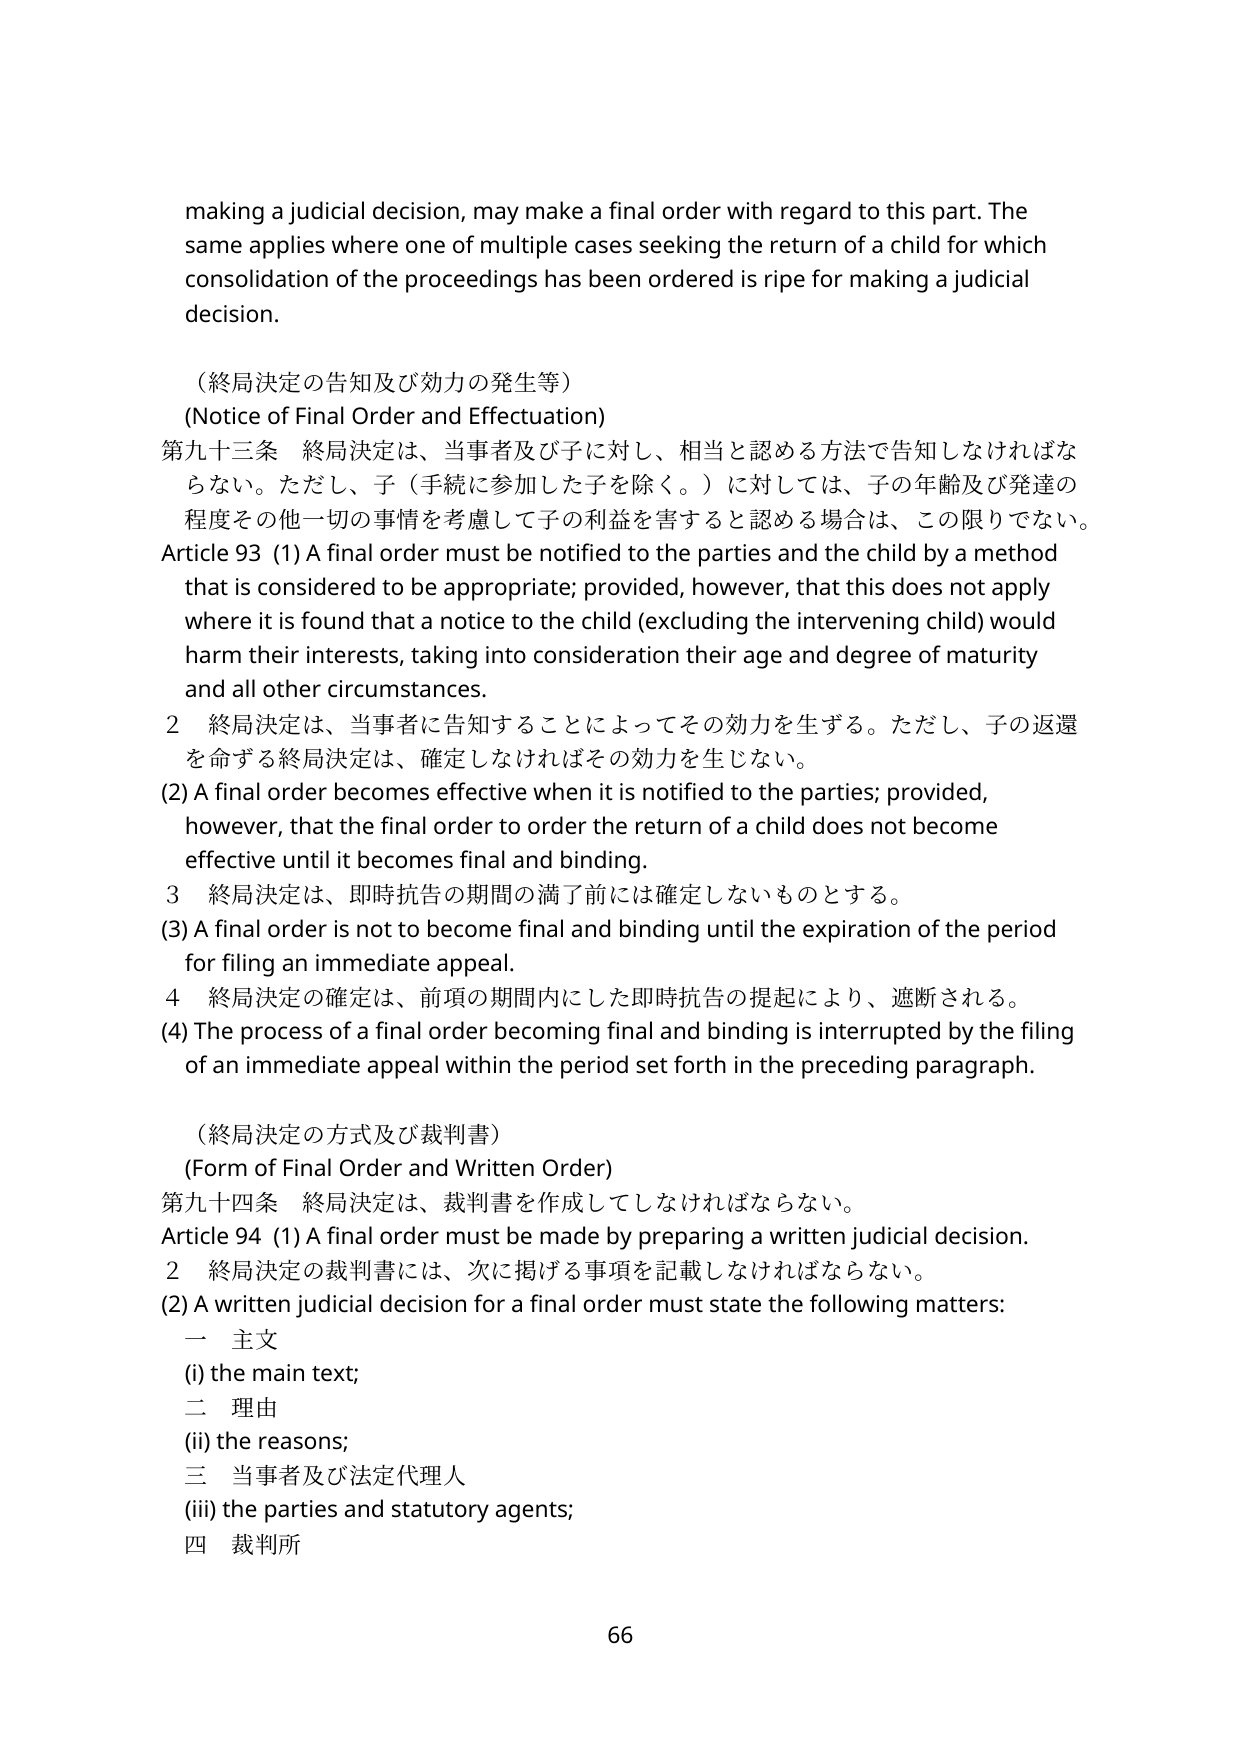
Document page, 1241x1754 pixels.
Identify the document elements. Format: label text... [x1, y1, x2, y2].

text ３ 終局決定は、即時抗告の期間の満了前には確定しないものとする。 [161, 877, 1079, 911]
text (ii) the reasons; [184, 1424, 1079, 1458]
text 二 理由 [184, 1389, 1079, 1424]
text 第九十四条 終局決定は、裁判書を作成してしなければならない。 [161, 1184, 1079, 1219]
text Article 93 (1) A final order must be notified to the parties and the child by a method that is considered to be appropriate; provided, however, that this does not apply where it is found that a notice to the child (excluding the intervening child) would harm their interests, taking into consideration their age and degree of maturity and all other circumstances. [161, 535, 1079, 706]
text (2) A final order becomes effective when it is notified to the parties; provided, however, that the final order to order the return of a child does not become effective until it becomes final and binding. [161, 774, 1079, 877]
text 第九十三条 終局決定は、当事者及び子に対し、相当と認める方法で告知しなければならない。ただし、子（手続に参加した子を除く。）に対しては、子の年齢及び発達の程度その他一切の事情を考慮して子の利益を害すると認める場合は、この限りでない。 [161, 433, 1079, 535]
text 一 主文 [184, 1321, 1079, 1355]
text (iii) the parties and statutory agents; [184, 1492, 1079, 1526]
text (Form of Final Order and Written Order) [184, 1150, 1079, 1184]
text （終局決定の告知及び効力の発生等） [184, 364, 1079, 399]
text (2) A written judicial decision for a final order must state the following matters: [161, 1287, 1079, 1321]
text ４ 終局決定の確定は、前項の期間内にした即時抗告の提起により、遮断される。 [161, 979, 1079, 1014]
text （終局決定の方式及び裁判書） [184, 1116, 1079, 1150]
text 四 裁判所 [184, 1526, 1079, 1560]
text Article 94 (1) A final order must be made by preparing a written judicial decision. [161, 1219, 1079, 1253]
text (i) the main text; [184, 1355, 1079, 1389]
text ２ 終局決定の裁判書には、次に掲げる事項を記載しなければならない。 [161, 1253, 1079, 1287]
text (4) The process of a final order becoming final and binding is interrupted by the filing of an immediate appeal within the period set forth in the preceding paragraph. [161, 1014, 1079, 1082]
text (3) A final order is not to become final and binding until the expiration of the period for filing an immediate appeal. [161, 911, 1079, 979]
text 三 当事者及び法定代理人 [184, 1458, 1079, 1492]
text ２ 終局決定は、当事者に告知することによってその効力を生ずる。ただし、子の返還を命ずる終局決定は、確定しなければその効力を生じない。 [161, 706, 1079, 774]
text (Notice of Final Order and Effectuation) [184, 399, 1079, 433]
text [161, 194, 1079, 330]
